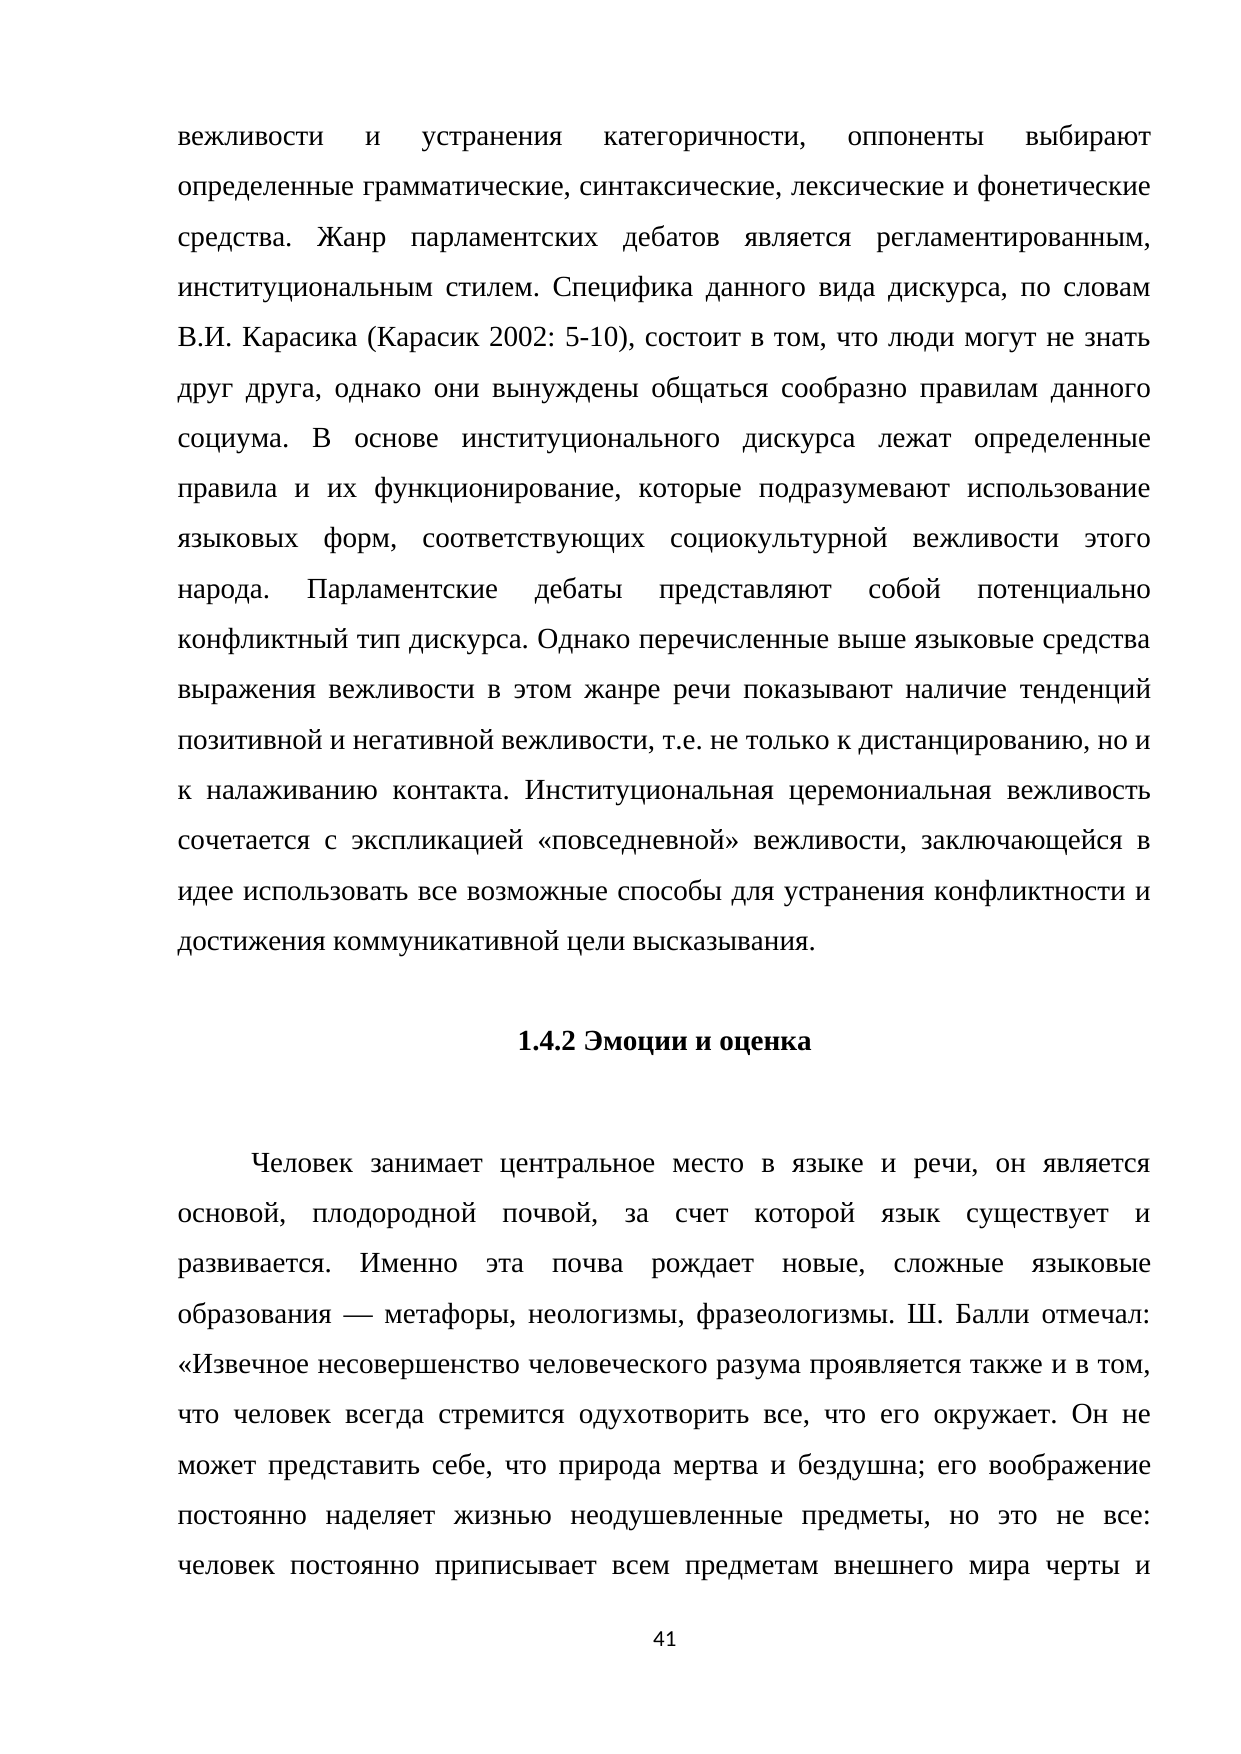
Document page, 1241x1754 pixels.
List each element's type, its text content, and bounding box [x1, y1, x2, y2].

subtitle 1.4.2 Эмоции и оценка [177, 1023, 1152, 1057]
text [177, 1145, 1152, 1581]
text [177, 118, 1152, 957]
